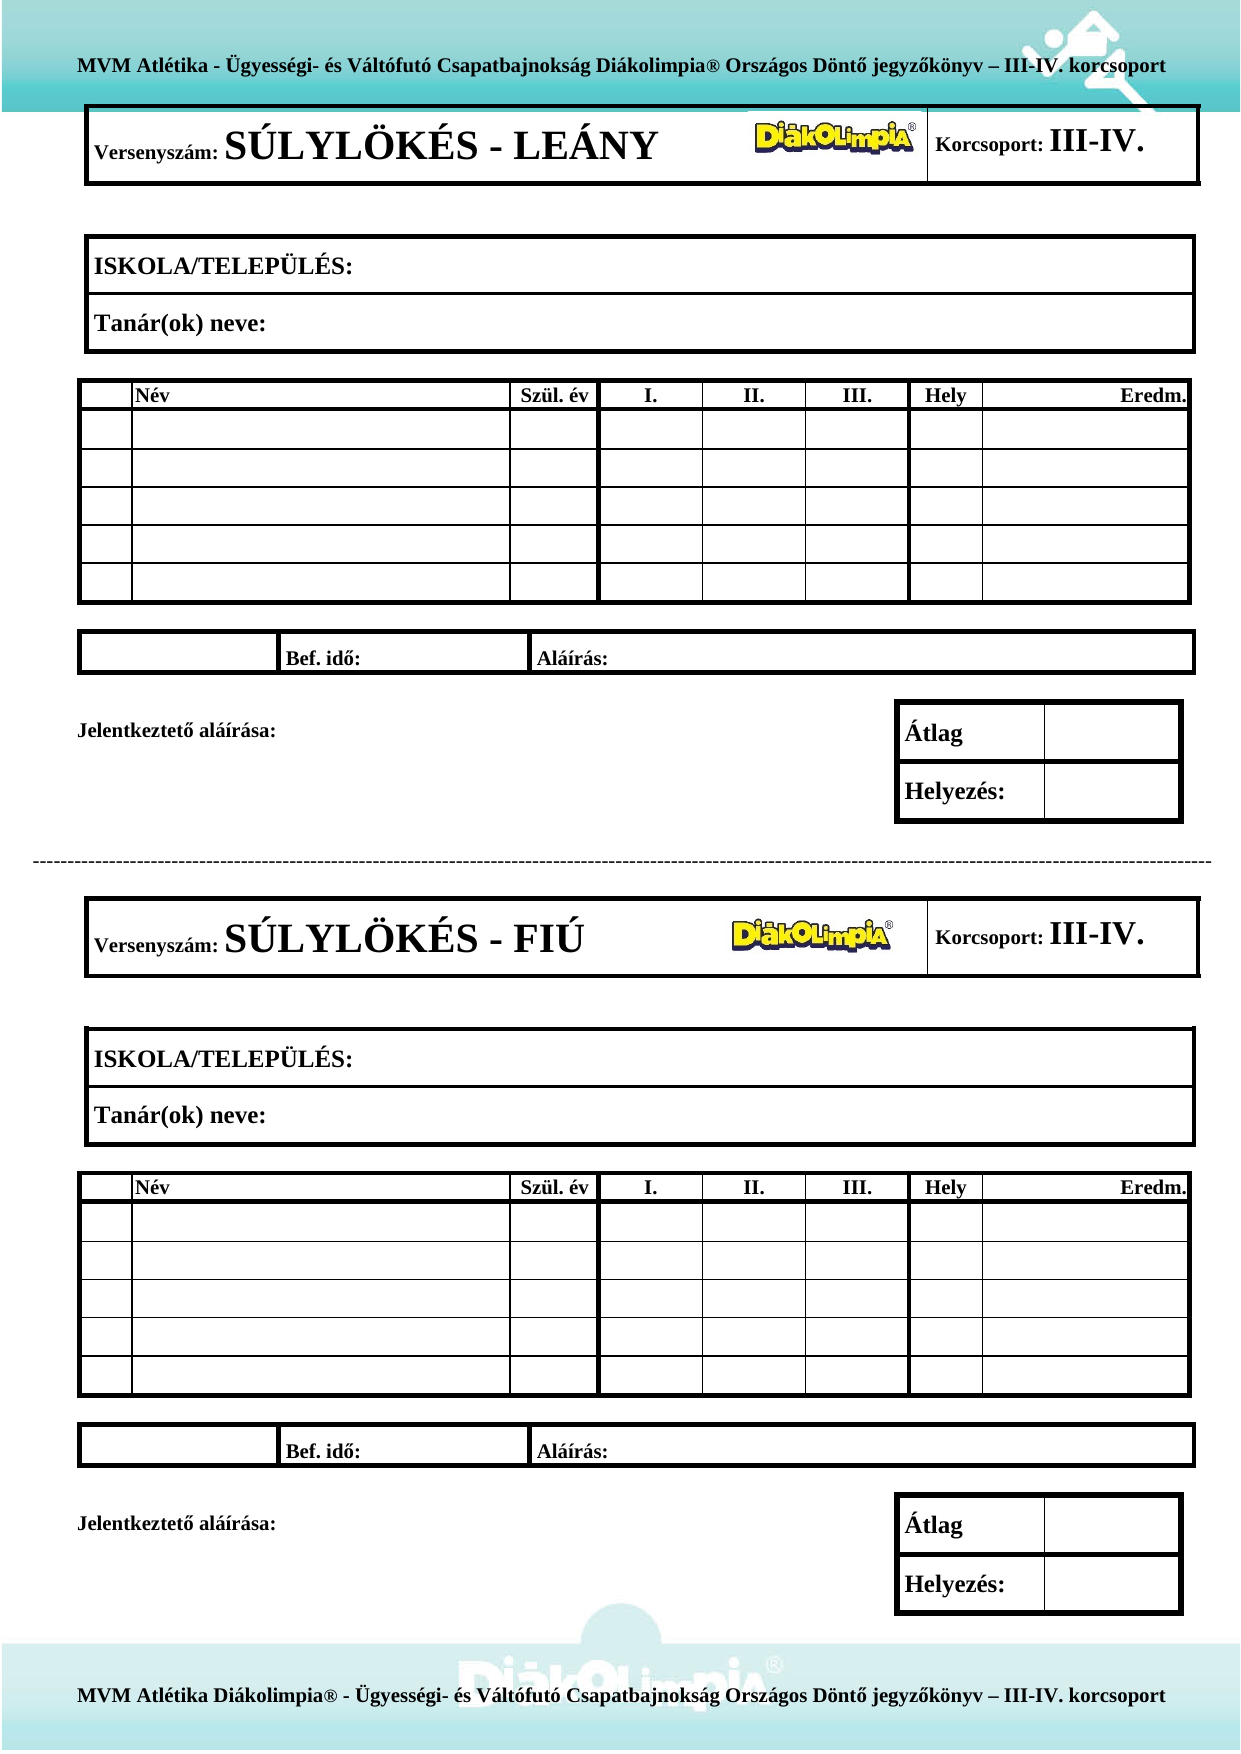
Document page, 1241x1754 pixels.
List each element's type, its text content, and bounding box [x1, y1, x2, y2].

table_header Szül. év [511, 383, 596, 407]
table_cell [983, 1318, 1187, 1355]
table_cell [1045, 764, 1178, 818]
table_cell [511, 411, 596, 448]
table_cell [983, 1204, 1187, 1241]
table_cell [911, 411, 982, 448]
table_cell [884, 295, 1192, 349]
table_cell [806, 1318, 907, 1355]
table_cell [133, 1242, 509, 1279]
table_cell [703, 1204, 805, 1241]
table_cell [806, 1204, 907, 1241]
table_cell [703, 1242, 805, 1279]
table_cell [82, 411, 131, 448]
table_cell [703, 411, 805, 448]
table_header Átlag [900, 705, 1044, 759]
table_header Név [133, 383, 509, 407]
table_header Jelentkeztető aláírása: [70, 1492, 894, 1610]
table_cell [511, 1242, 596, 1279]
table_header Korcsoport: III-IV. [928, 108, 1196, 181]
table_header Szül. év [511, 1175, 596, 1199]
table_cell [511, 1357, 596, 1393]
table_cell [911, 1318, 982, 1355]
table_cell [82, 1280, 131, 1317]
table_cell [601, 1280, 702, 1317]
table_cell [133, 1357, 509, 1393]
table_cell [133, 488, 509, 524]
table_cell [511, 526, 596, 562]
table_cell [601, 450, 702, 486]
table_cell [703, 1357, 805, 1393]
table_header Versenyszám: SÚLYLÖKÉS - FIÚ [89, 901, 927, 974]
table_cell [703, 1318, 805, 1355]
table_header [1045, 705, 1178, 759]
table_cell [601, 411, 702, 448]
table_header Bef. idő: [281, 1427, 527, 1463]
table_cell [703, 488, 805, 524]
table_cell [82, 1357, 131, 1393]
table_header Eredm. [983, 383, 1187, 407]
table_cell [983, 488, 1187, 524]
table_header Aláírás: [532, 1427, 1192, 1463]
table_cell [806, 1242, 907, 1279]
table_header [82, 1427, 276, 1463]
table_cell [511, 450, 596, 486]
table_cell [703, 564, 805, 600]
table_cell [511, 1318, 596, 1355]
table_cell [133, 1318, 509, 1355]
table_cell [82, 526, 131, 562]
table_cell [703, 450, 805, 486]
table_header Név [133, 1175, 509, 1199]
table_cell [983, 1357, 1187, 1393]
table_cell [806, 1357, 907, 1393]
table_header Bef. idő: [281, 634, 527, 670]
table_cell [983, 564, 1187, 600]
table_cell [133, 1204, 509, 1241]
table_cell [911, 1204, 982, 1241]
table_cell Tanár(ok) neve: [89, 295, 884, 349]
table_cell [133, 526, 509, 562]
table_header [1045, 1498, 1178, 1552]
table_cell [601, 1357, 702, 1393]
table_header Eredm. [983, 1175, 1187, 1199]
table_header Hely [911, 383, 982, 407]
table_header Versenyszám: SÚLYLÖKÉS - LEÁNY [89, 108, 927, 181]
table_cell [983, 526, 1187, 562]
table_cell [983, 450, 1187, 486]
table_cell [911, 564, 982, 600]
table_cell [884, 1088, 1192, 1142]
table_cell [806, 450, 907, 486]
table_cell [911, 1280, 982, 1317]
table_cell [133, 564, 509, 600]
table_cell [911, 1242, 982, 1279]
table_cell [983, 1242, 1187, 1279]
picture [1, 0, 1241, 1750]
table_cell [911, 450, 982, 486]
table_cell Tanár(ok) neve: [89, 1088, 884, 1142]
table_header [82, 634, 276, 670]
table_cell [82, 450, 131, 486]
table_cell [82, 1318, 131, 1355]
table_cell [133, 411, 509, 448]
table_header Jelentkeztető aláírása: [70, 699, 894, 818]
table_cell [911, 488, 982, 524]
table_cell [983, 411, 1187, 448]
table_cell [82, 564, 131, 600]
table_header I. [601, 383, 702, 407]
table_cell [601, 1242, 702, 1279]
table_header Aláírás: [532, 634, 1192, 670]
table_header III. [806, 1175, 907, 1199]
table_cell [983, 1280, 1187, 1317]
table_header ISKOLA/TELEPÜLÉS: [89, 239, 1192, 292]
table_header III. [806, 383, 907, 407]
table_cell [911, 1357, 982, 1393]
table_cell [703, 526, 805, 562]
table_cell [82, 1242, 131, 1279]
text -------------------------------------------------------------------------------------------------------------------------------------------------------------------------- [32, 848, 1214, 872]
table_header II. [703, 383, 805, 407]
table_cell [133, 450, 509, 486]
table_header Hely [911, 1175, 982, 1199]
table_header [82, 1175, 131, 1199]
table_cell [1045, 1557, 1178, 1610]
table_cell [511, 1204, 596, 1241]
table_cell [511, 564, 596, 600]
table_header II. [703, 1175, 805, 1199]
table_header [82, 383, 131, 407]
table_header ISKOLA/TELEPÜLÉS: [89, 1031, 1192, 1085]
table_cell [703, 1280, 805, 1317]
table_cell Helyezés: [900, 764, 1044, 818]
table_cell [806, 526, 907, 562]
table_cell [601, 1318, 702, 1355]
table_cell [82, 488, 131, 524]
table_cell [911, 526, 982, 562]
table_cell [806, 1280, 907, 1317]
table_cell [806, 564, 907, 600]
table_header Korcsoport: III-IV. [928, 901, 1196, 974]
table_cell [601, 564, 702, 600]
table_header Átlag [900, 1498, 1044, 1552]
table_header I. [601, 1175, 702, 1199]
table_cell Helyezés: [900, 1557, 1044, 1610]
table_cell [806, 411, 907, 448]
table_cell [133, 1280, 509, 1317]
table_cell [601, 526, 702, 562]
table_cell [806, 488, 907, 524]
table_cell [511, 1280, 596, 1317]
table_cell [601, 1204, 702, 1241]
table_cell [601, 488, 702, 524]
table_cell [511, 488, 596, 524]
table_cell [82, 1204, 131, 1241]
